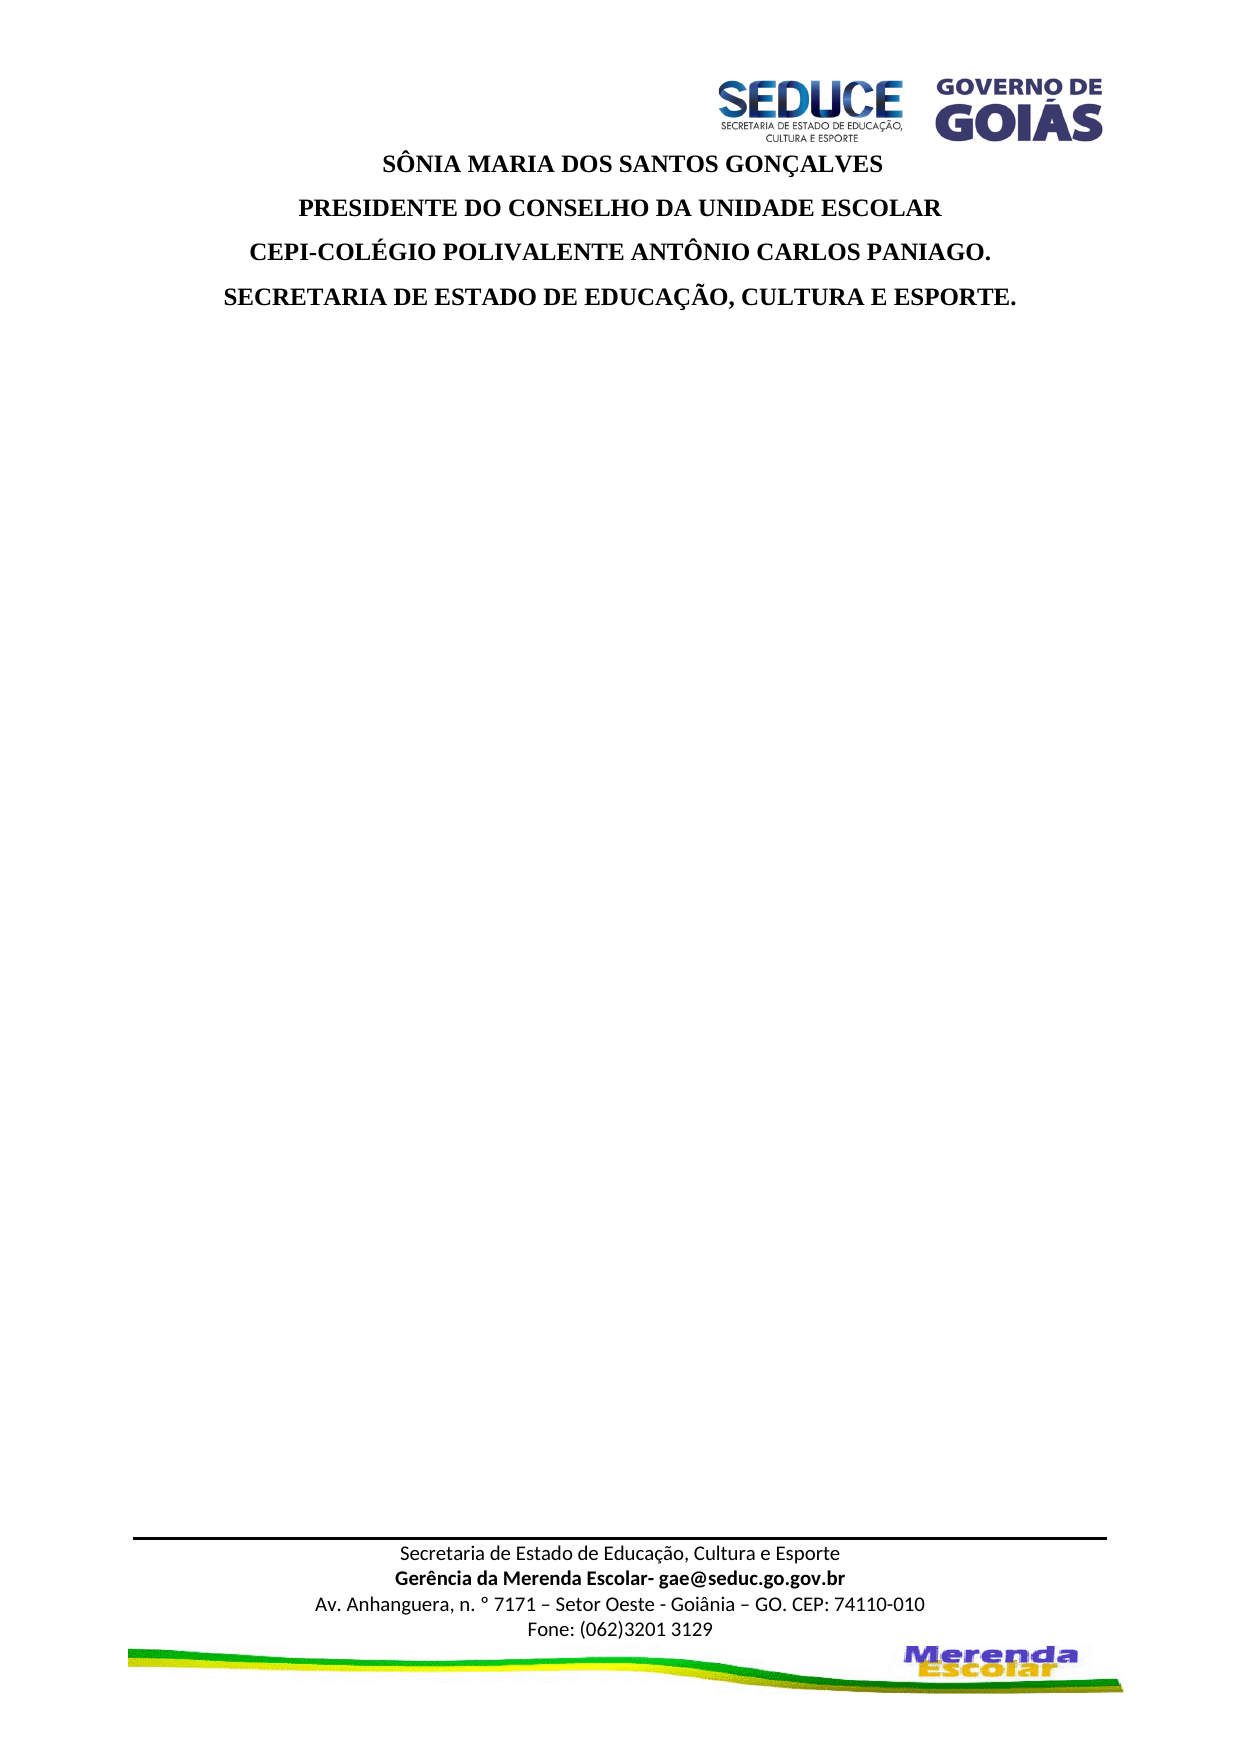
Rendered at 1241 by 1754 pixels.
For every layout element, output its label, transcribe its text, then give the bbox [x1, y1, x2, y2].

text CEPI-COLÉGIO POLIVALENTE ANTÔNIO CARLOS PANIAGO. [133, 237, 1107, 266]
text PRESIDENTE DO CONSELHO DA UNIDADE ESCOLAR [133, 193, 1107, 222]
picture [718, 73, 1108, 149]
text SÔNIA MARIA DOS SANTOS GONÇALVES [133, 149, 1107, 177]
text SECRETARIA DE ESTADO DE EDUCAÇÃO, CULTURA E ESPORTE. [133, 282, 1107, 311]
